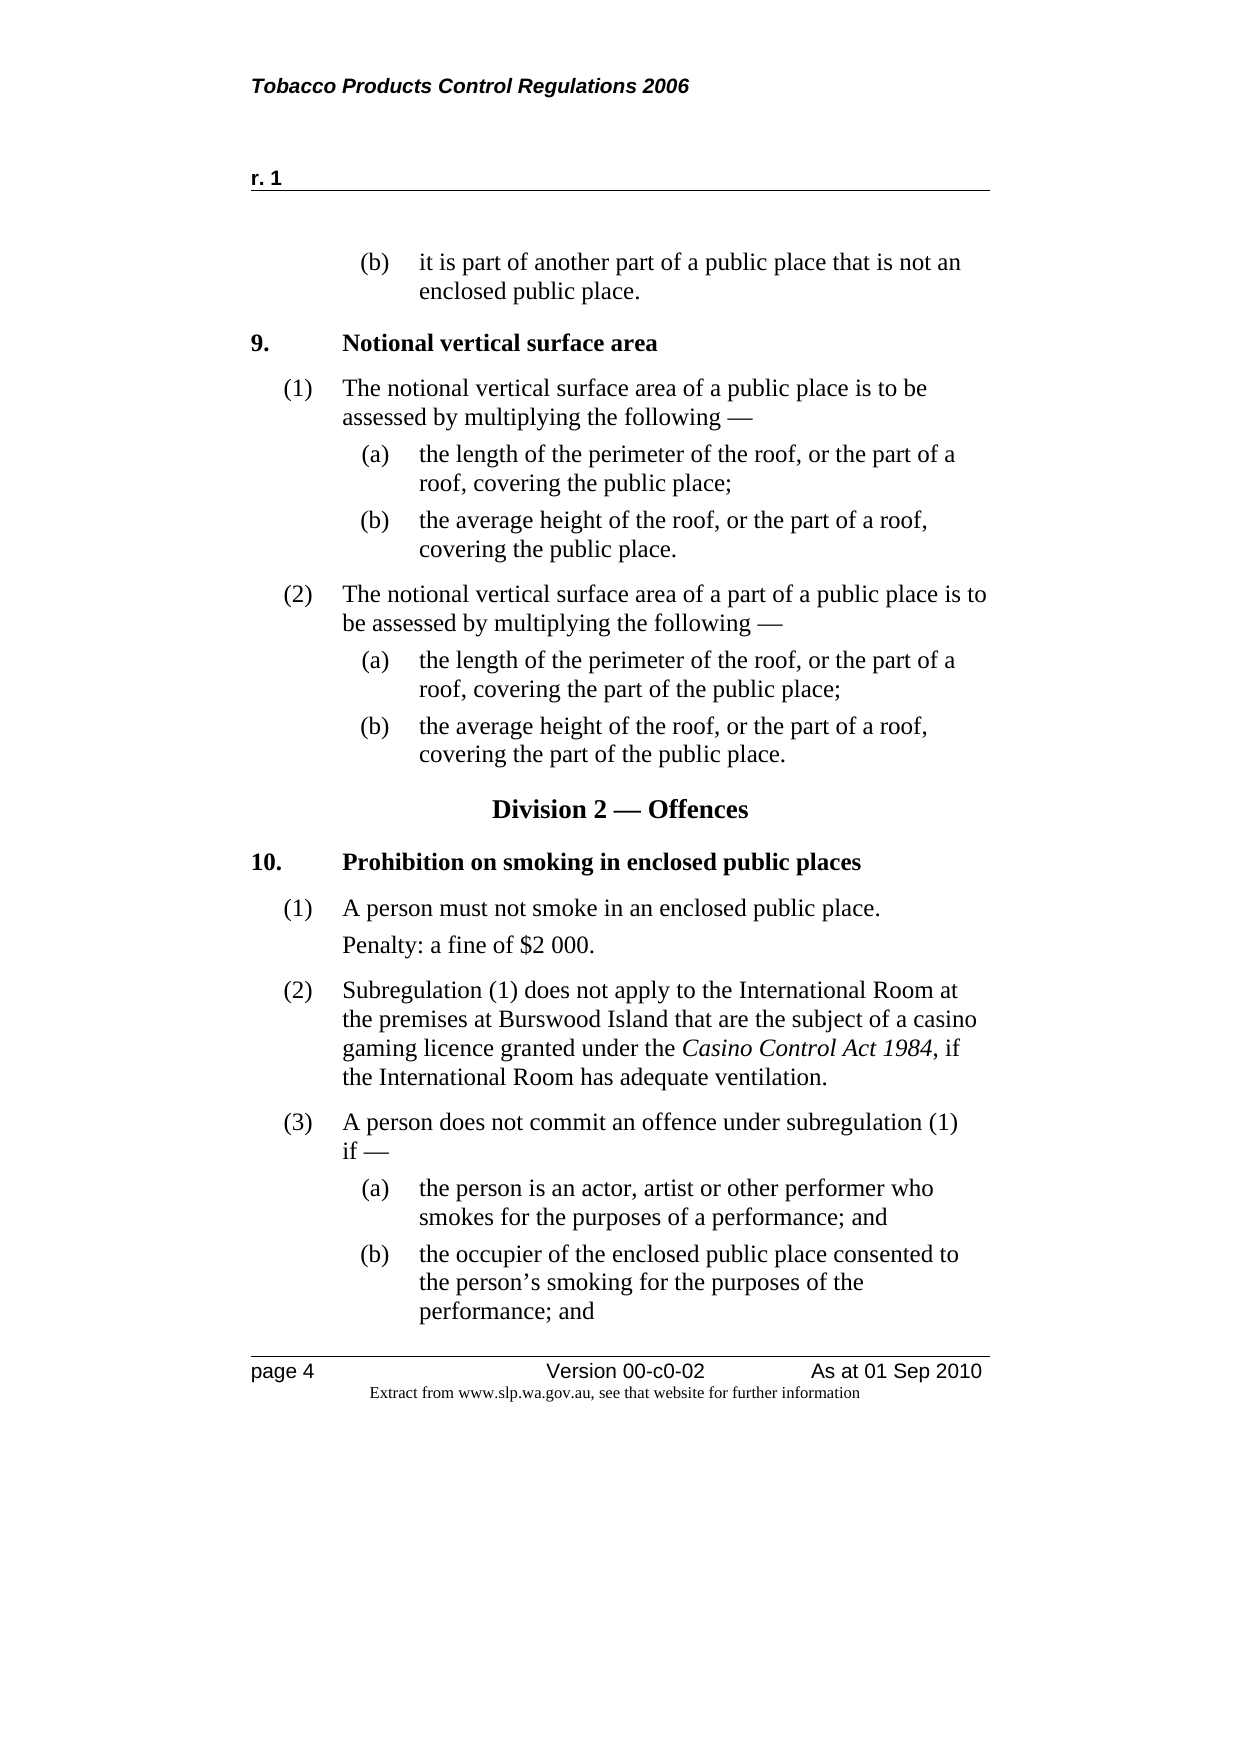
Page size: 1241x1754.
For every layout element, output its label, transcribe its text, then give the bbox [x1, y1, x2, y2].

text (a) the length of the perimeter of the roof, or the part of a roof, covering the public place; [251, 439, 990, 497]
text (1) A person must not smoke in an enclosed public place. [251, 893, 990, 922]
text (2) The notional vertical surface area of a part of a public place is to be assessed by multiplying the following — [251, 579, 990, 637]
text (b) the occupier of the enclosed public place consented to the person’s smoking for the purposes of the performance; and [251, 1239, 990, 1325]
subtitle Division 2 — Offences [251, 793, 990, 824]
text (1) The notional vertical surface area of a public place is to be assessed by multiplying the following — [251, 373, 990, 431]
text (b) it is part of another part of a public place that is not an enclosed public place. [251, 247, 990, 305]
text (a) the length of the perimeter of the roof, or the part of a roof, covering the part of the public place; [251, 645, 990, 702]
text (a) the person is an actor, artist or other performer who smokes for the purposes of a performance; and [251, 1173, 990, 1230]
text (3) A person does not commit an offence under subregulation (1) if — [251, 1107, 990, 1164]
text (b) the average height of the roof, or the part of a roof, covering the part of the public place. [251, 711, 990, 768]
text (2) Subregulation (1) does not apply to the International Room at the premises at Burswood Island that are the subject of a casino gaming licence granted under the Casino Control Act 1984, if the International Room has adequate ventilation. [251, 975, 990, 1090]
text (b) the average height of the roof, or the part of a roof, covering the public place. [251, 505, 990, 562]
subtitle 10. Prohibition on smoking in enclosed public places [251, 847, 990, 876]
text Penalty: a fine of $2 000. [251, 930, 990, 959]
subtitle 9. Notional vertical surface area [251, 328, 990, 357]
